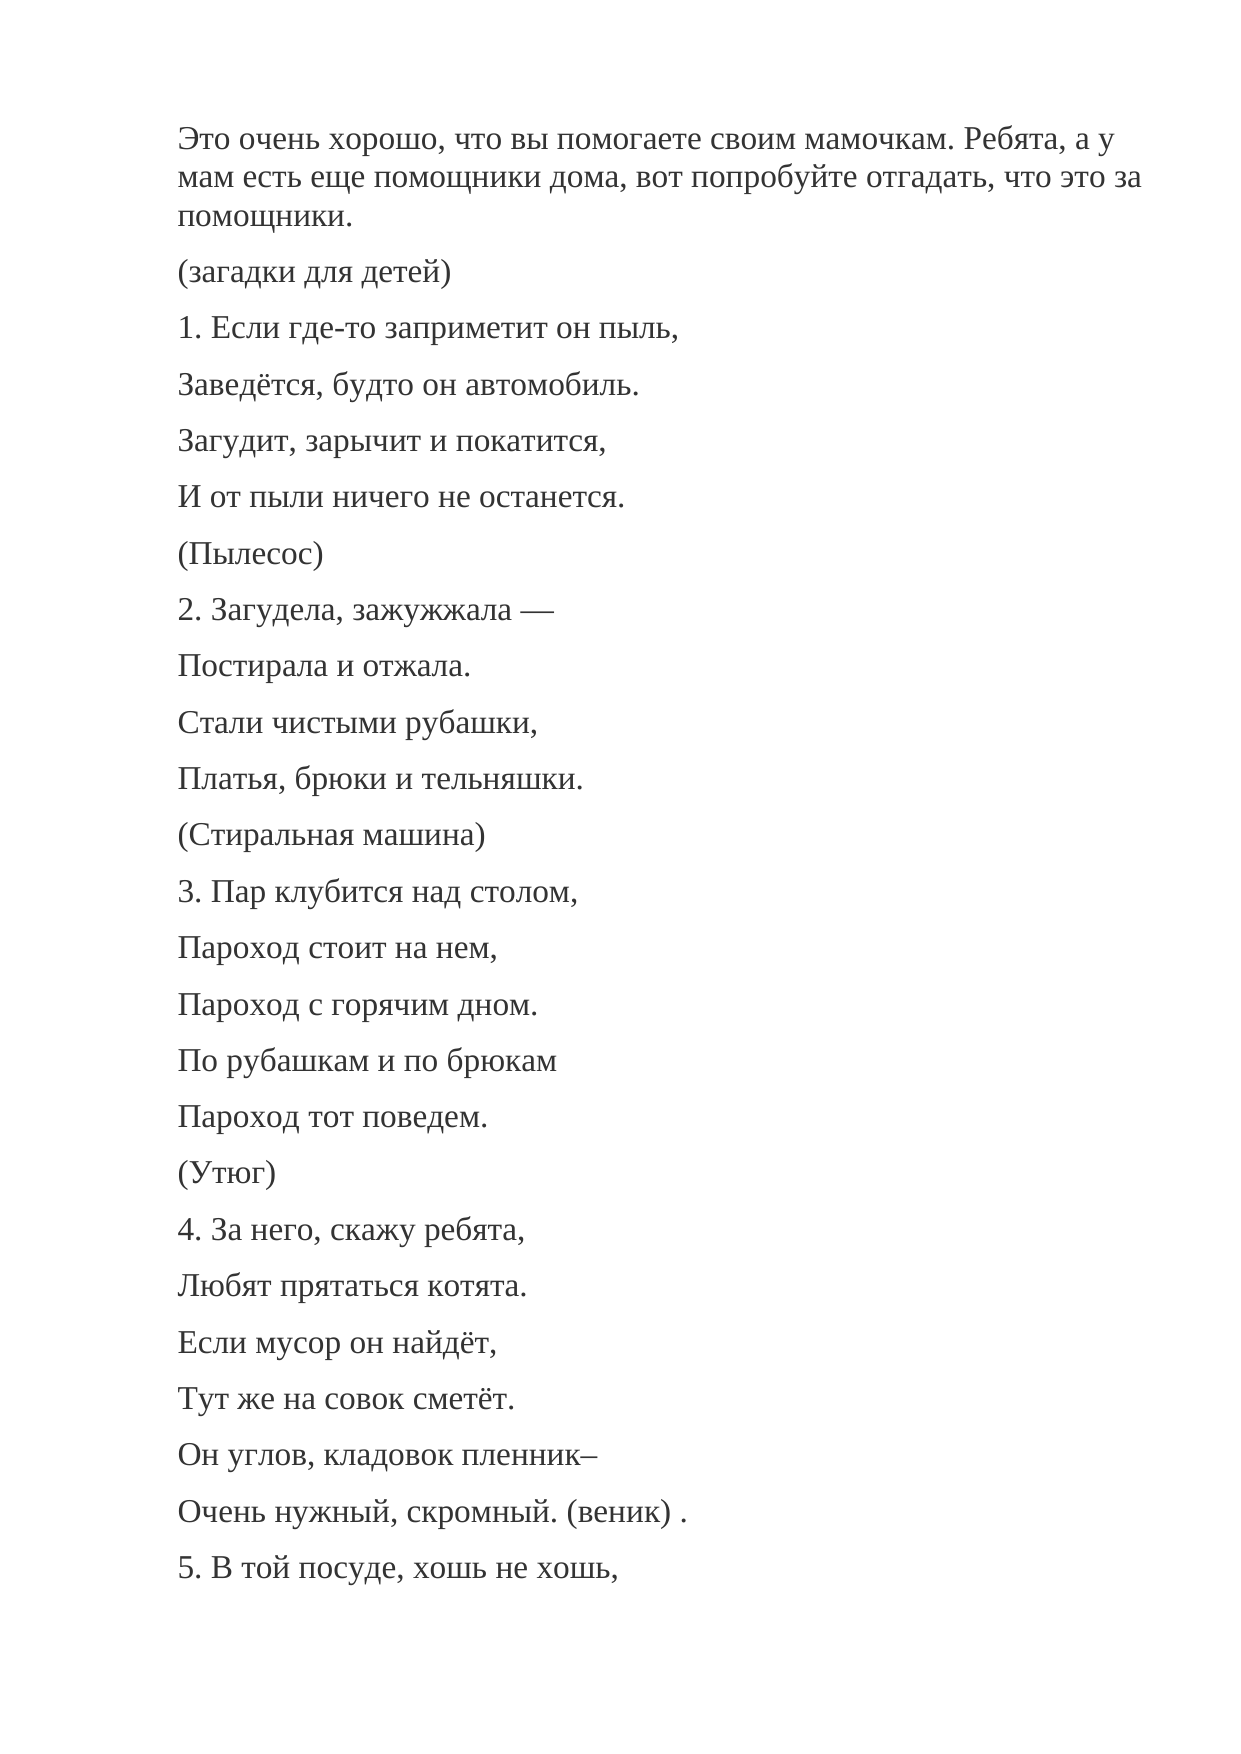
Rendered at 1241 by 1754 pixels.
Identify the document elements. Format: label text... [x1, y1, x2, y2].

text Очень нужный, скромный. (веник) . [177, 1491, 1152, 1529]
text Заведётся, будто он автомобиль. [177, 364, 1152, 402]
text 5. В той посуде, хошь не хошь, [177, 1547, 1152, 1586]
text 3. Пар клубится над столом, [177, 871, 1152, 909]
text И от пыли ничего не останется. [177, 477, 1152, 515]
text Пароход стоит на нем, [177, 927, 1152, 966]
text По рубашкам и по брюкам [177, 1040, 1152, 1078]
text Любят прятаться котята. [177, 1266, 1152, 1304]
text Загудит, зарычит и покатится, [177, 420, 1152, 458]
text 2. Загудела, зажужжала — [177, 589, 1152, 628]
text (Пылесос) [177, 533, 1152, 571]
text Пароход с горячим дном. [177, 984, 1152, 1022]
text (Стиральная машина) [177, 815, 1152, 853]
text Постирала и отжала. [177, 646, 1152, 684]
text 4. За него, скажу ребята, [177, 1209, 1152, 1247]
text (Утюг) [177, 1153, 1152, 1191]
text Он углов, кладовок пленник– [177, 1434, 1152, 1473]
text Если мусор он найдёт, [177, 1322, 1152, 1360]
text Пароход тот поведем. [177, 1096, 1152, 1135]
text Платья, брюки и тельняшки. [177, 758, 1152, 797]
text Тут же на совок сметёт. [177, 1378, 1152, 1417]
text Это очень хорошо, что вы помогаете своим мамочкам. Ребята, а у мам есть еще помощники дома, вот попробуйте отгадать, что это за помощники. [177, 118, 1152, 233]
text Стали чистыми рубашки, [177, 702, 1152, 740]
text 1. Если где-то заприметит он пыль, [177, 307, 1152, 346]
text (загадки для детей) [177, 251, 1152, 289]
